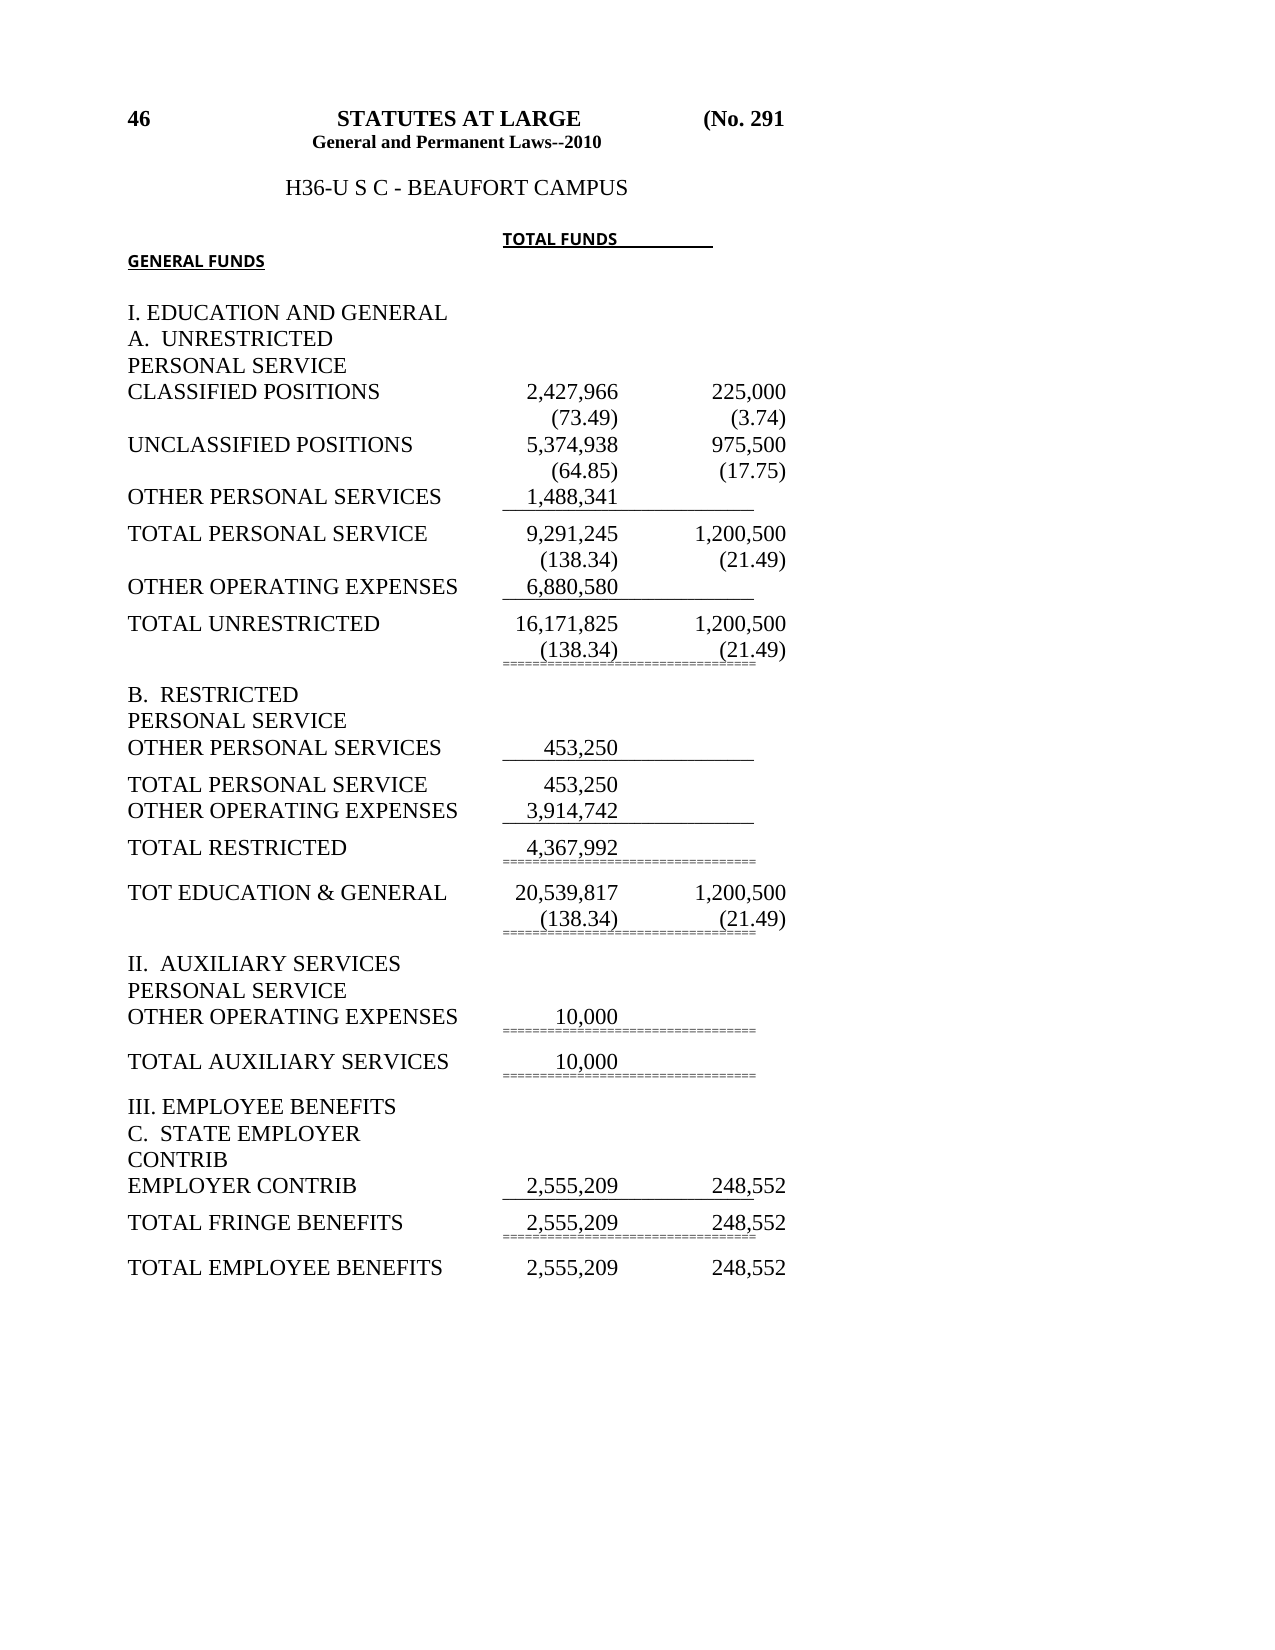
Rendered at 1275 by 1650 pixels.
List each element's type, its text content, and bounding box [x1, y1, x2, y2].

text PERSONAL SERVICE [127, 352, 786, 378]
text PERSONAL SERVICE [127, 707, 786, 734]
text PERSONAL SERVICE [127, 977, 786, 1003]
text ================================== [127, 932, 786, 950]
text H36-U S C - BEAUFORT CAMPUS [127, 174, 786, 201]
text C. STATE EMPLOYER [127, 1119, 786, 1146]
text (138.34) (21.49) [127, 905, 786, 932]
text (138.34) (21.49) [127, 547, 786, 573]
text B. RESTRICTED [127, 681, 786, 707]
text TOTAL UNRESTRICTED 16,171,825 1,200,500 [127, 610, 786, 636]
text TOTAL EMPLOYEE BENEFITS 2,555,209 248,552 [127, 1254, 786, 1281]
text CONTRIB [127, 1146, 786, 1172]
text ================================== [127, 1074, 786, 1093]
text ================================== [127, 1029, 786, 1048]
text (138.34) (21.49) [127, 636, 786, 662]
text ================================== [127, 1235, 786, 1254]
text OTHER OPERATING EXPENSES 10,000 [127, 1003, 786, 1029]
text OTHER OPERATING EXPENSES 3,914,742 [127, 797, 786, 823]
text UNCLASSIFIED POSITIONS 5,374,938 975,500 [127, 431, 786, 457]
text III. EMPLOYEE BENEFITS [127, 1093, 786, 1119]
text II. AUXILIARY SERVICES [127, 950, 786, 977]
text OTHER OPERATING EXPENSES 6,880,580 [127, 573, 786, 599]
text OTHER PERSONAL SERVICES 453,250 [127, 734, 786, 760]
text (73.49) (3.74) [127, 404, 786, 431]
text TOTAL RESTRICTED 4,367,992 [127, 834, 786, 860]
text CLASSIFIED POSITIONS 2,427,966 225,000 [127, 378, 786, 404]
text A. UNRESTRICTED [127, 325, 786, 352]
text I. EDUCATION AND GENERAL [127, 299, 786, 325]
text OTHER PERSONAL SERVICES 1,488,341 [127, 483, 786, 510]
text ================================== [127, 860, 786, 879]
text TOTAL FUNDS GENERAL FUNDS [127, 227, 786, 273]
text TOTAL PERSONAL SERVICE 9,291,245 1,200,500 [127, 520, 786, 547]
text TOTAL PERSONAL SERVICE 453,250 [127, 771, 786, 797]
text EMPLOYER CONTRIB 2,555,209 248,552 [127, 1172, 786, 1199]
text TOT EDUCATION & GENERAL 20,539,817 1,200,500 [127, 879, 786, 905]
text TOTAL AUXILIARY SERVICES 10,000 [127, 1048, 786, 1074]
text TOTAL FRINGE BENEFITS 2,555,209 248,552 [127, 1209, 786, 1235]
text (64.85) (17.75) [127, 457, 786, 483]
text ================================== [127, 662, 786, 681]
